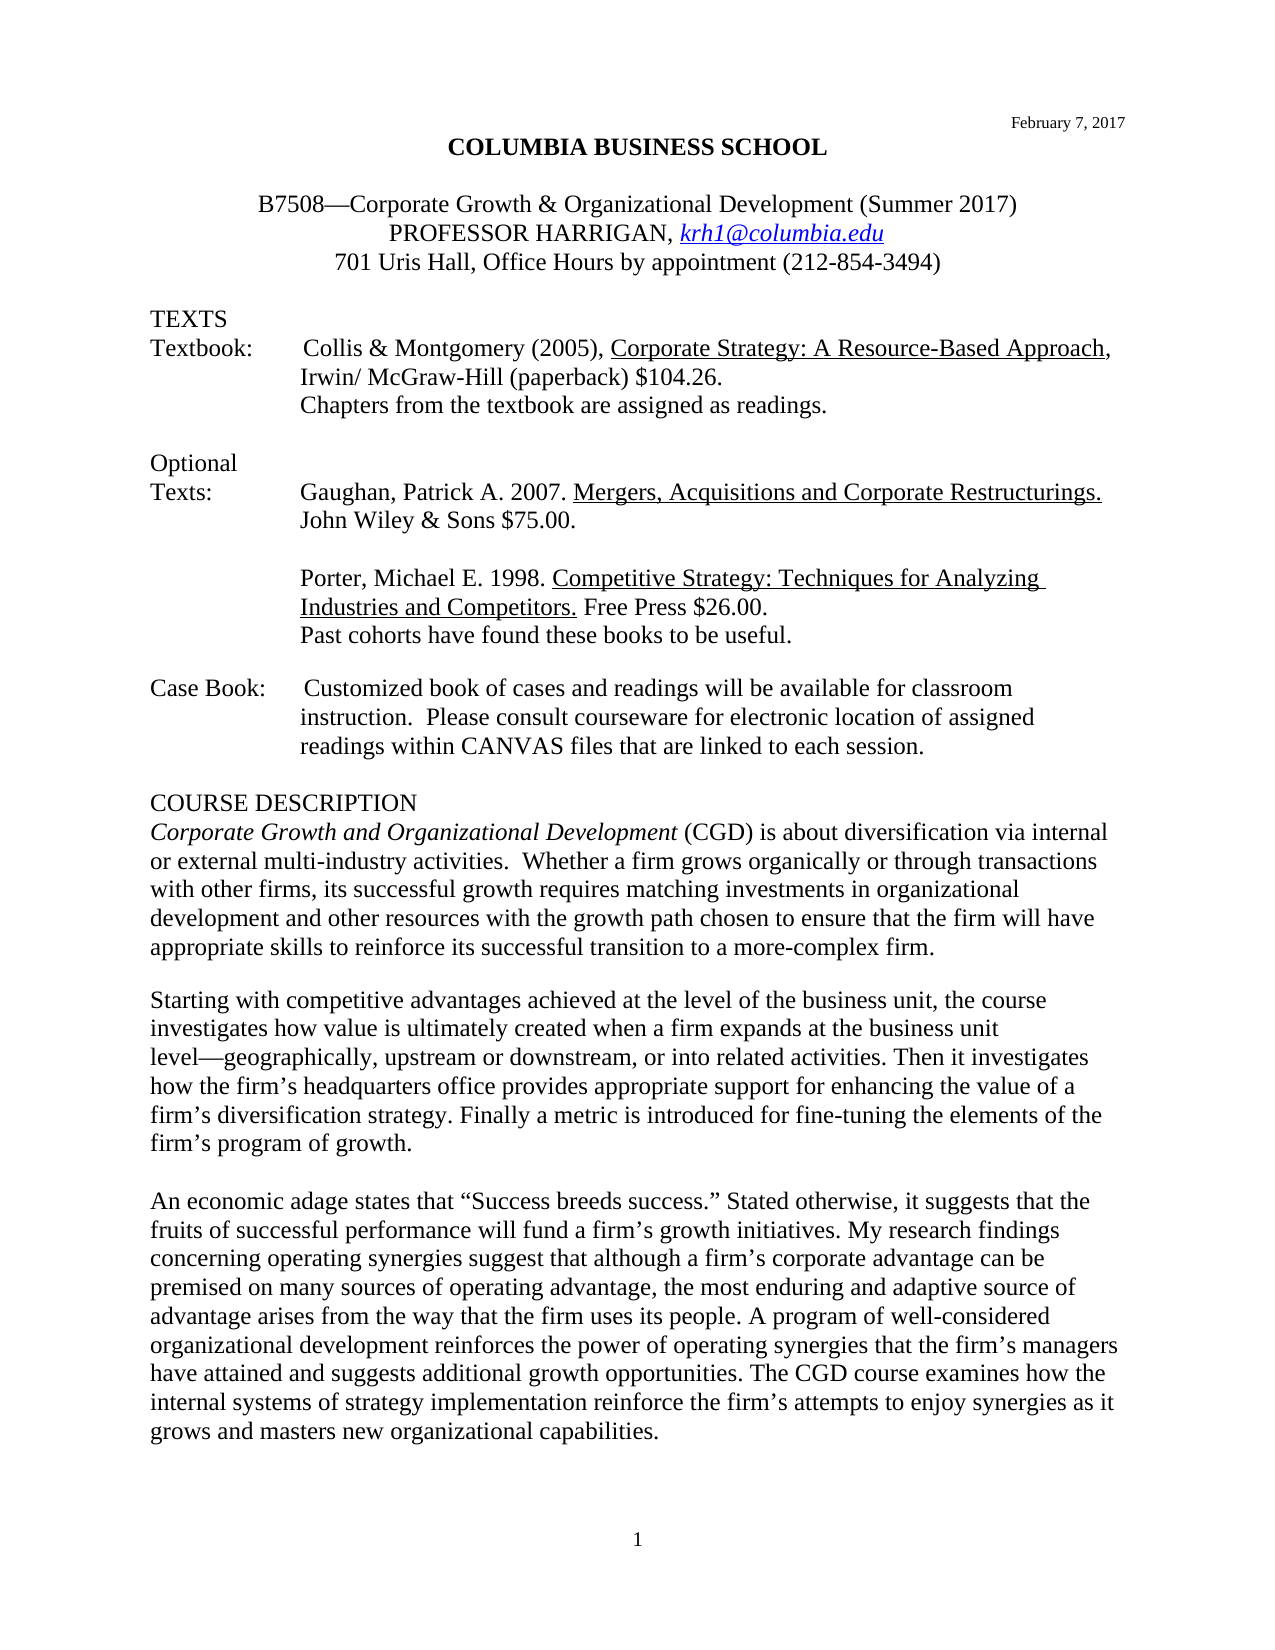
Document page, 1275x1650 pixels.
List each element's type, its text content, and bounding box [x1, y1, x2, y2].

text Textbook: Collis & Montgomery (2005), Corporate Strategy: A Resource-Based Approach, Irwin/ McGraw-Hill (paperback) $104.26. [150, 333, 1125, 390]
text Past cohorts have found these books to be useful. [150, 620, 1125, 649]
text Case Book: Customized book of cases and readings will be available for classroom instruction. Please consult courseware for electronic location of assigned readings within CANVAS files that are linked to each session. [150, 673, 1125, 759]
text Optional [150, 448, 1125, 477]
text Starting with competitive advantages achieved at the level of the business unit, the course investigates how value is ultimately created when a firm expands at the business unit level―geographically, upstream or downstream, or into related activities. Then it investigates how the firm’s headquarters office provides appropriate support for enhancing the value of a firm’s diversification strategy. Finally a metric is introduced for fine-tuning the elements of the firm’s program of growth. [150, 985, 1125, 1157]
text Porter, Michael E. 1998. Competitive Strategy: Techniques for Analyzing Industries and Competitors. Free Press $26.00. [150, 563, 1125, 620]
title COLUMBIA BUSINESS SCHOOL [150, 132, 1125, 160]
text COURSE DESCRIPTION [150, 788, 1125, 817]
subtitle TEXTS [150, 304, 1125, 333]
text Texts: Gaughan, Patrick A. 2007. Mergers, Acquisitions and Corporate Restructurings. John Wiley & Sons $75.00. [150, 477, 1125, 534]
text B7508―Corporate Growth & Organizational Development (Summer 2017) [150, 189, 1125, 218]
text 701 Uris Hall, Office Hours by appointment (212-854-3494) [150, 247, 1125, 275]
text Corporate Growth and Organizational Development (CGD) is about diversification via internal or external multi-industry activities. Whether a firm grows organically or through transactions with other firms, its successful growth requires matching investments in organizational development and other resources with the growth path chosen to ensure that the firm will have appropriate skills to reinforce its successful transition to a more-complex firm. [150, 817, 1125, 961]
text PROFESSOR HARRIGAN, krh1@columbia.edu [150, 218, 1125, 247]
title February 7, 2017 [150, 112, 1125, 132]
text An economic adage states that “Success breeds success.” Stated otherwise, it suggests that the fruits of successful performance will fund a firm’s growth initiatives. My research findings concerning operating synergies suggest that although a firm’s corporate advantage can be premised on many sources of operating advantage, the most enduring and adaptive source of advantage arises from the way that the firm uses its people. A program of well-considered organizational development reinforces the power of operating synergies that the firm’s managers have attained and suggests additional growth opportunities. The CGD course examines how the internal systems of strategy implementation reinforce the firm’s attempts to enjoy synergies as it grows and masters new organizational capabilities. [150, 1186, 1125, 1445]
text Chapters from the textbook are assigned as readings. [150, 390, 1125, 419]
